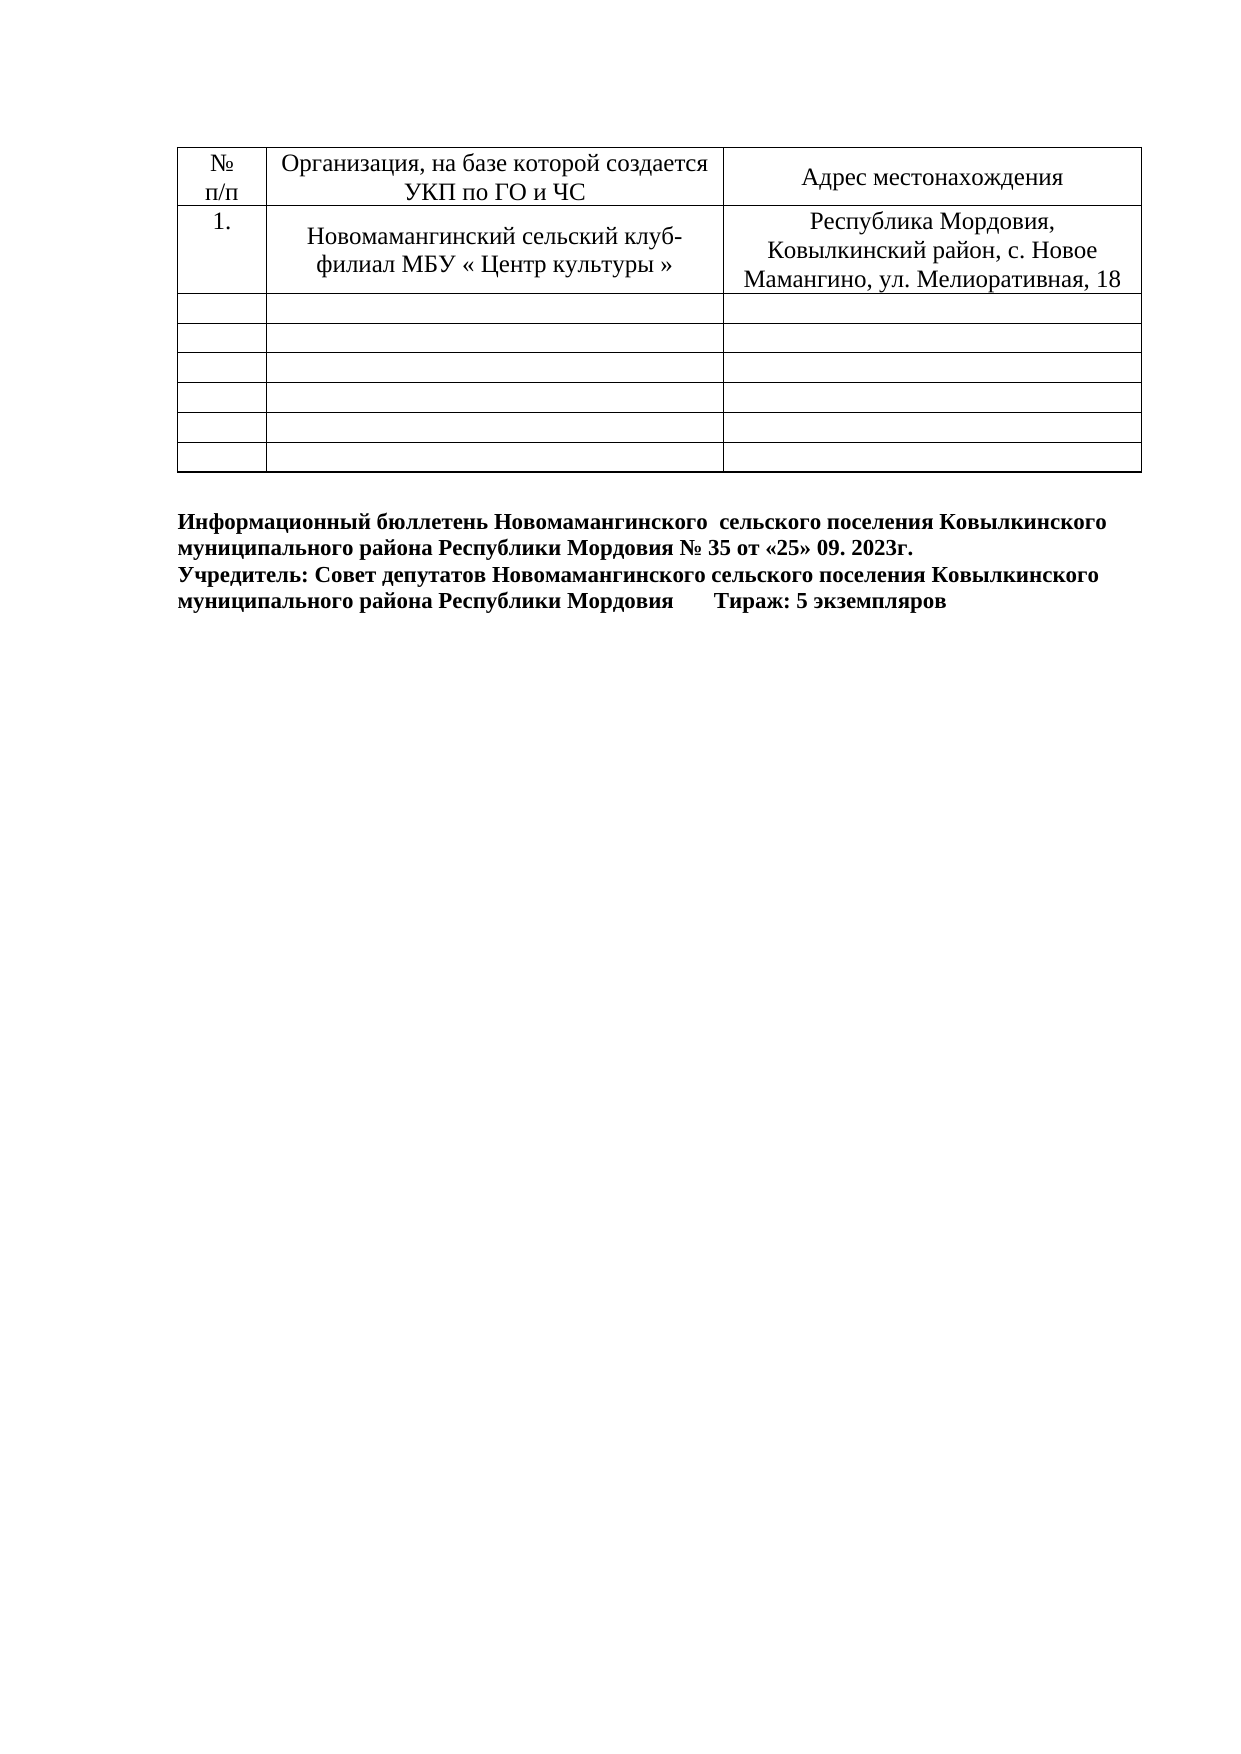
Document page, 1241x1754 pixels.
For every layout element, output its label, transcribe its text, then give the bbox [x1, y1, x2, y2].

table_cell [267, 324, 723, 352]
table_header Организация, на базе которой создается УКП по ГО и ЧС [267, 148, 723, 205]
table_cell 1. [178, 206, 266, 293]
table_cell [724, 353, 1141, 382]
table_cell [178, 353, 266, 382]
table_cell [178, 383, 266, 412]
table_cell [724, 294, 1141, 322]
table_cell Республика Мордовия, Ковылкинский район, с. Новое Мамангино, ул. Мелиоративная, 18 [724, 206, 1141, 293]
table_cell [724, 324, 1141, 352]
table_cell [267, 413, 723, 442]
table_cell [724, 413, 1141, 442]
table_cell [267, 353, 723, 382]
table_cell [178, 443, 266, 471]
table_cell [267, 443, 723, 471]
table_cell [724, 383, 1141, 412]
text Учредитель: Совет депутатов Новомамангинского сельского поселения Ковылкинского муниципального района Республики Мордовия Тираж: 5 экземпляров [177, 561, 1152, 613]
table_header № п/п [178, 148, 266, 205]
table_cell [178, 324, 266, 352]
text Информационный бюллетень Новомамангинского сельского поселения Ковылкинского муниципального района Республики Мордовия № 35 от «25» 09. 2023г. [177, 508, 1152, 561]
table_cell [267, 383, 723, 412]
table_cell [178, 413, 266, 442]
table_cell [724, 443, 1141, 471]
table_cell [178, 294, 266, 322]
table_cell Новомамангинский сельский клуб- филиал МБУ « Центр культуры » [267, 206, 723, 293]
table_header Адрес местонахождения [724, 148, 1141, 205]
table_cell [267, 294, 723, 322]
